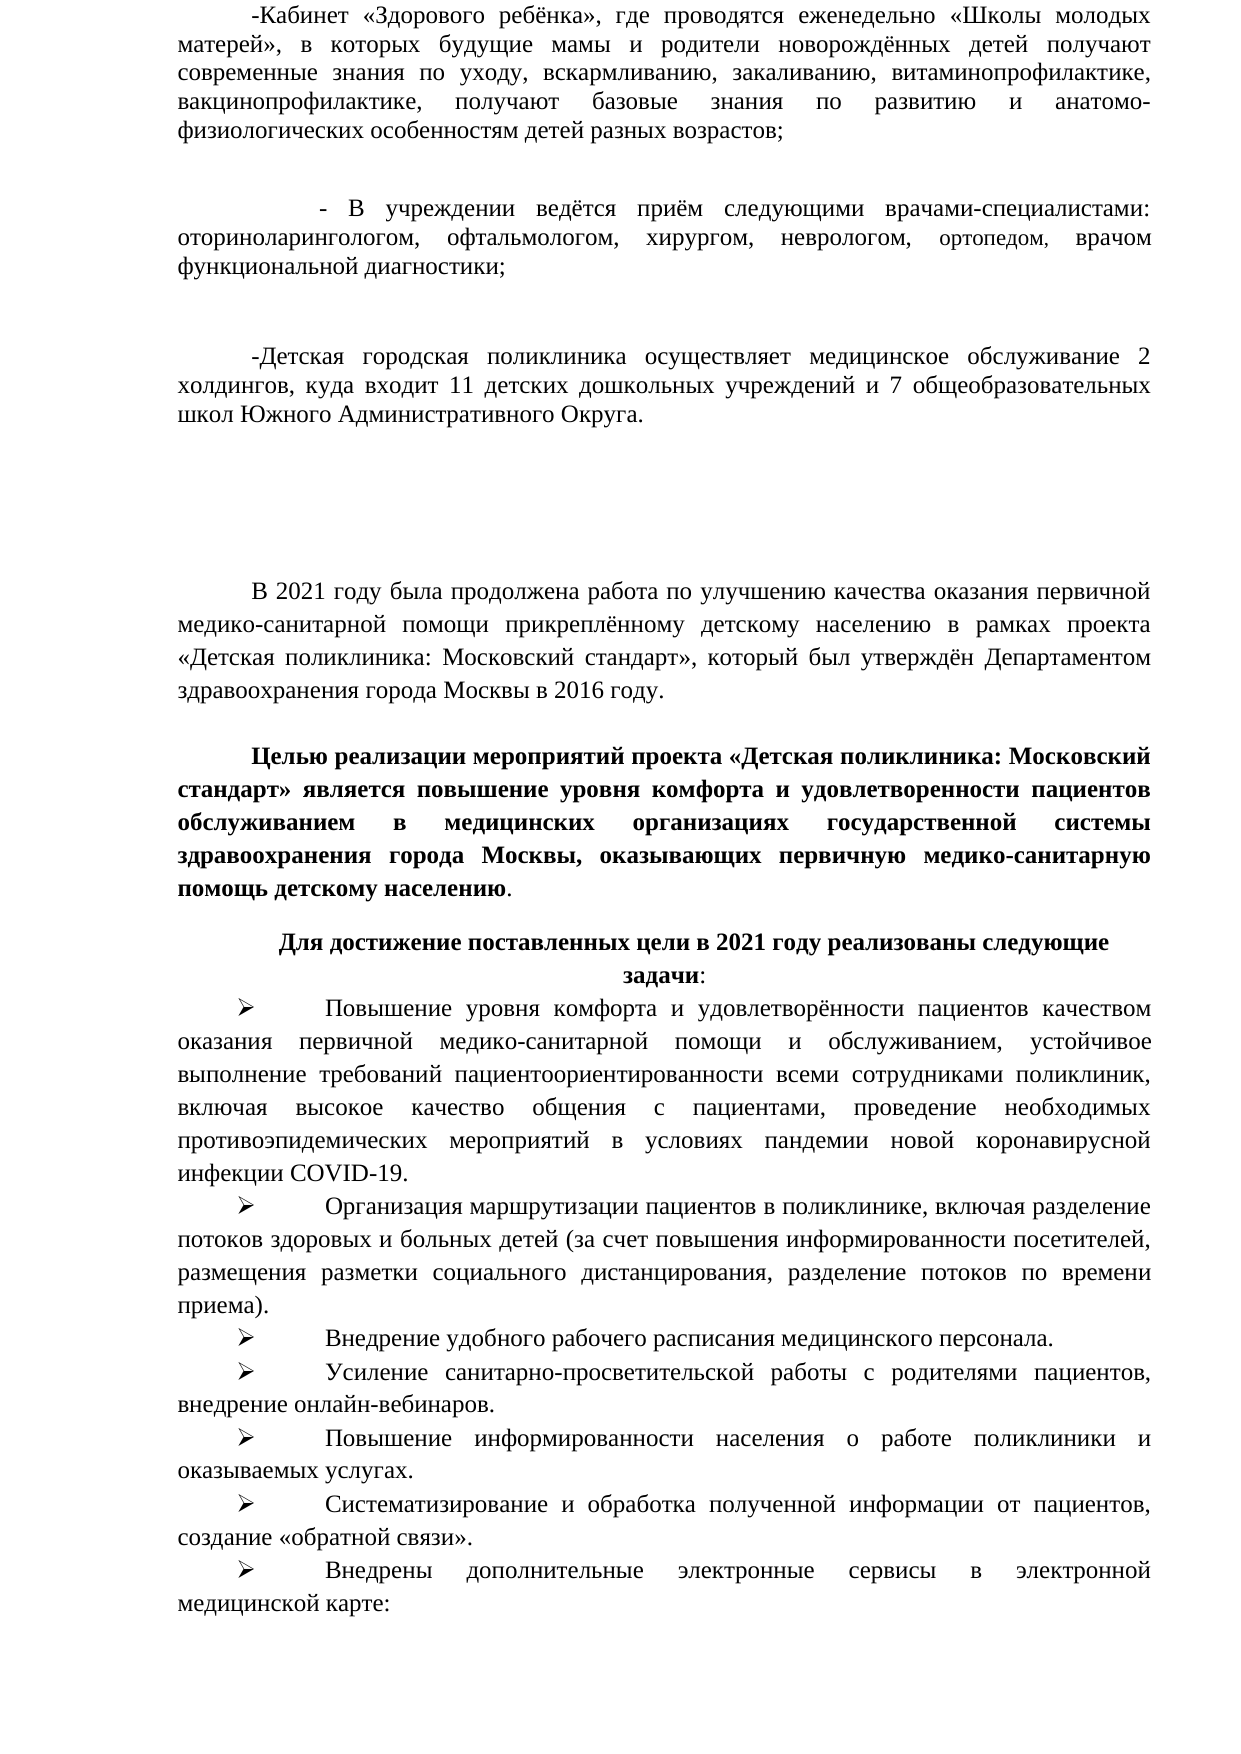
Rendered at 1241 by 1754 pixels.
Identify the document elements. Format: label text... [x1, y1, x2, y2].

text -Детская городская поликлиника осуществляет медицинское обслуживание 2 холдингов, куда входит 11 детских дошкольных учреждений и 7 общеобразовательных школ Южного Административного Округа. [177, 341, 1152, 428]
text Целью реализации мероприятий проекта «Детская поликлиника: Московский стандарт» является повышение уровня комфорта и удовлетворенности пациентов обслуживанием в медицинских организациях государственной системы здравоохранения города Москвы, оказывающих первичную медико-санитарную помощь детскому населению. [177, 741, 1152, 902]
list Повышение информированности населения о работе поликлиники и оказываемых услугах. [177, 1423, 1152, 1484]
list Повышение уровня комфорта и удовлетворённости пациентов качеством оказания первичной медико-санитарной помощи и обслуживанием, устойчивое выполнение требований пациентоориентированности всеми сотрудниками поликлиник, включая высокое качество общения с пациентами, проведение необходимых противоэпидемических мероприятий в условиях пандемии новой коронавирусной инфекции COVID-19. [177, 993, 1152, 1187]
text - В учреждении ведётся приём следующими врачами-специалистами: оториноларингологом, офтальмологом, хирургом, неврологом, ортопедом, врачом функциональной диагностики; [177, 193, 1152, 279]
list Внедрены дополнительные электронные сервисы в электронной медицинской карте: [177, 1555, 1152, 1616]
text В 2021 году была продолжена работа по улучшению качества оказания первичной медико-санитарной помощи прикреплённому детскому населению в рамках проекта «Детская поликлиника: Московский стандарт», который был утверждён Департаментом здравоохранения города Москвы в 2016 году. [177, 576, 1152, 704]
list Систематизирование и обработка полученной информации от пациентов, создание «обратной связи». [177, 1489, 1152, 1550]
list Усиление санитарно-просветительской работы с родителями пациентов, внедрение онлайн-вебинаров. [177, 1357, 1152, 1418]
text -Кабинет «Здорового ребёнка», где проводятся еженедельно «Школы молодых матерей», в которых будущие мамы и родители новорождённых детей получают современные знания по уходу, вскармливанию, закаливанию, витаминопрофилактике, вакцинопрофилактике, получают базовые знания по развитию и анатомо-физиологических особенностям детей разных возрастов; [177, 0, 1152, 144]
text Для достижение поставленных цели в 2021 году реализованы следующие задачи: [177, 927, 1152, 989]
list Организация маршрутизации пациентов в поликлинике, включая разделение потоков здоровых и больных детей (за счет повышения информированности посетителей, размещения разметки социального дистанцирования, разделение потоков по времени приема). [177, 1191, 1152, 1319]
list Внедрение удобного рабочего расписания медицинского персонала. [177, 1323, 1152, 1352]
